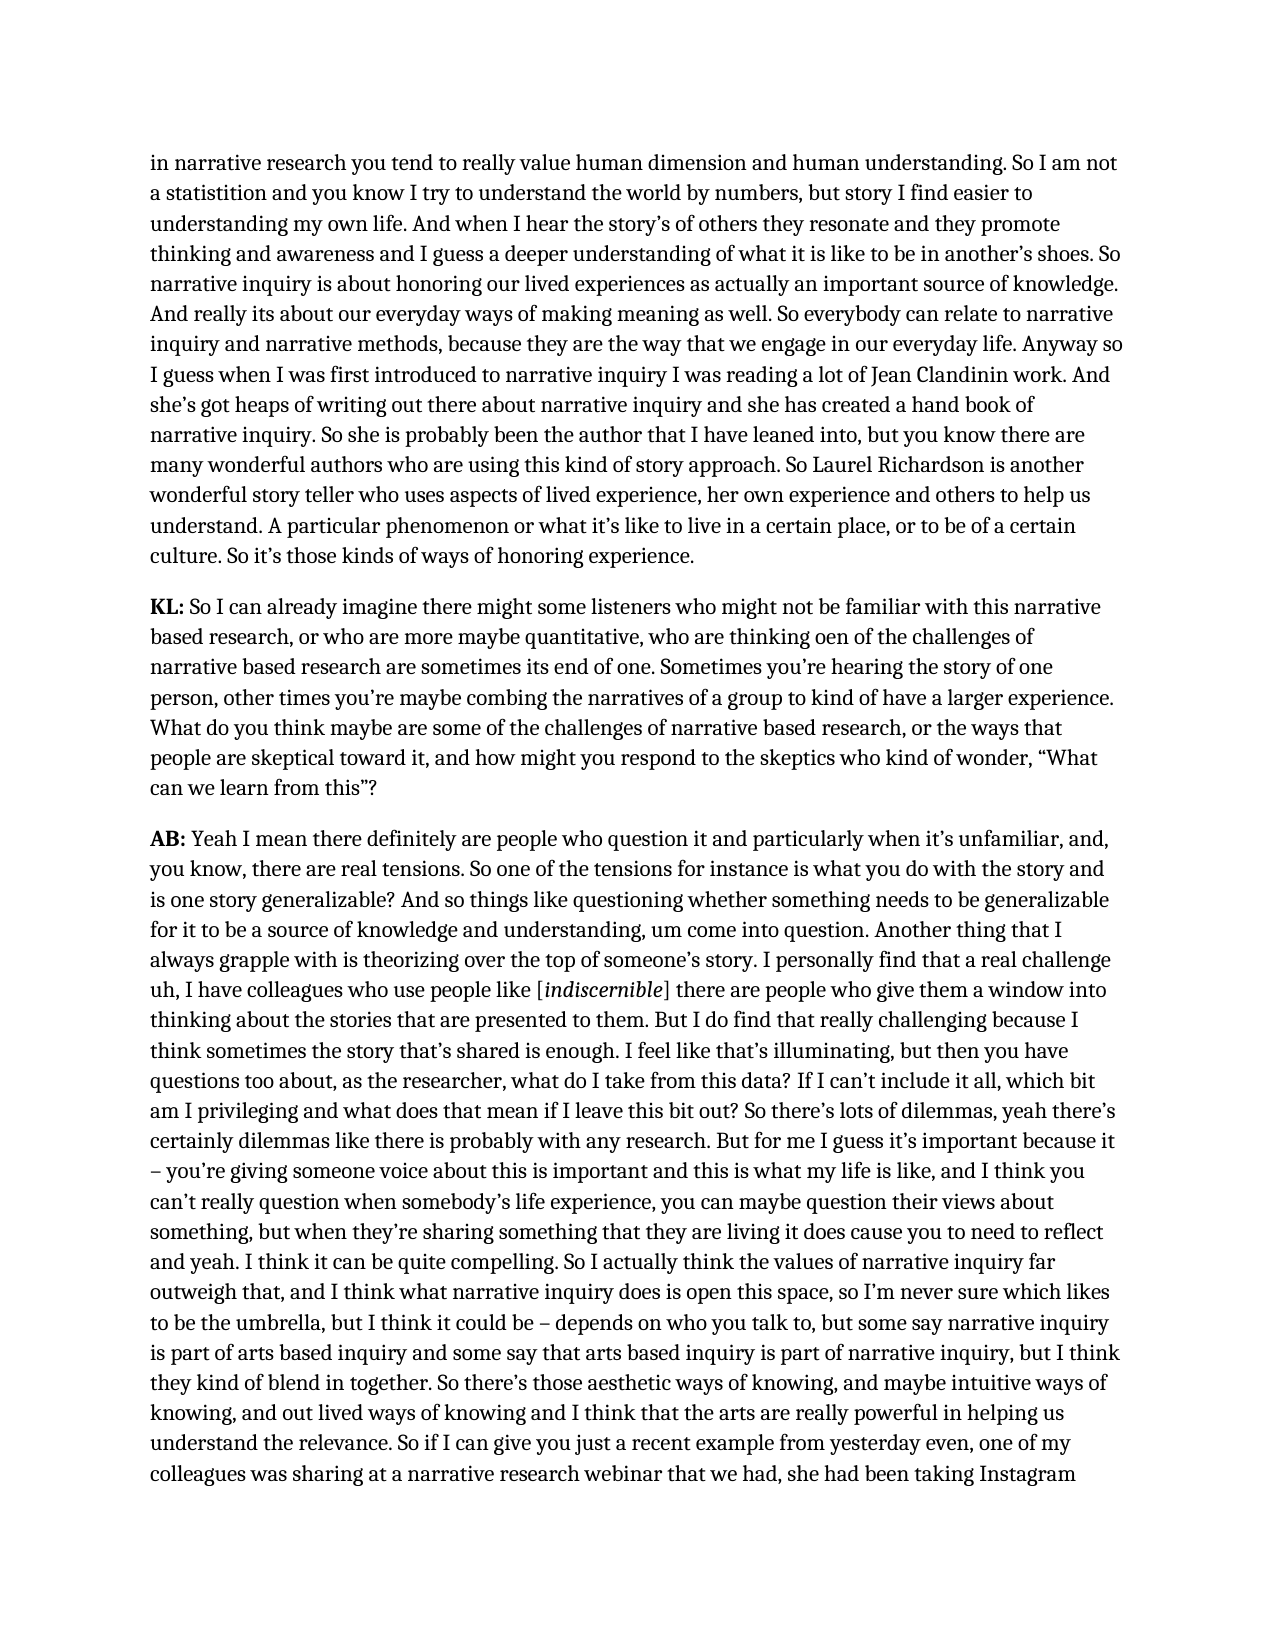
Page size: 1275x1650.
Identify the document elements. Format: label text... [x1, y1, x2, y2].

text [150, 826, 1125, 1487]
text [150, 150, 1125, 569]
text KL: So I can already imagine there might some listeners who might not be familiar with this narrative based research, or who are more maybe quantitative, who are thinking oen of the challenges of narrative based research are sometimes its end of one. Sometimes you’re hearing the story of one person, other times you’re maybe combing the narratives of a group to kind of have a larger experience. What do you think maybe are some of the challenges of narrative based research, or the ways that people are skeptical toward it, and how might you respond to the skeptics who kind of wonder, “What can we learn from this”? [150, 594, 1125, 801]
